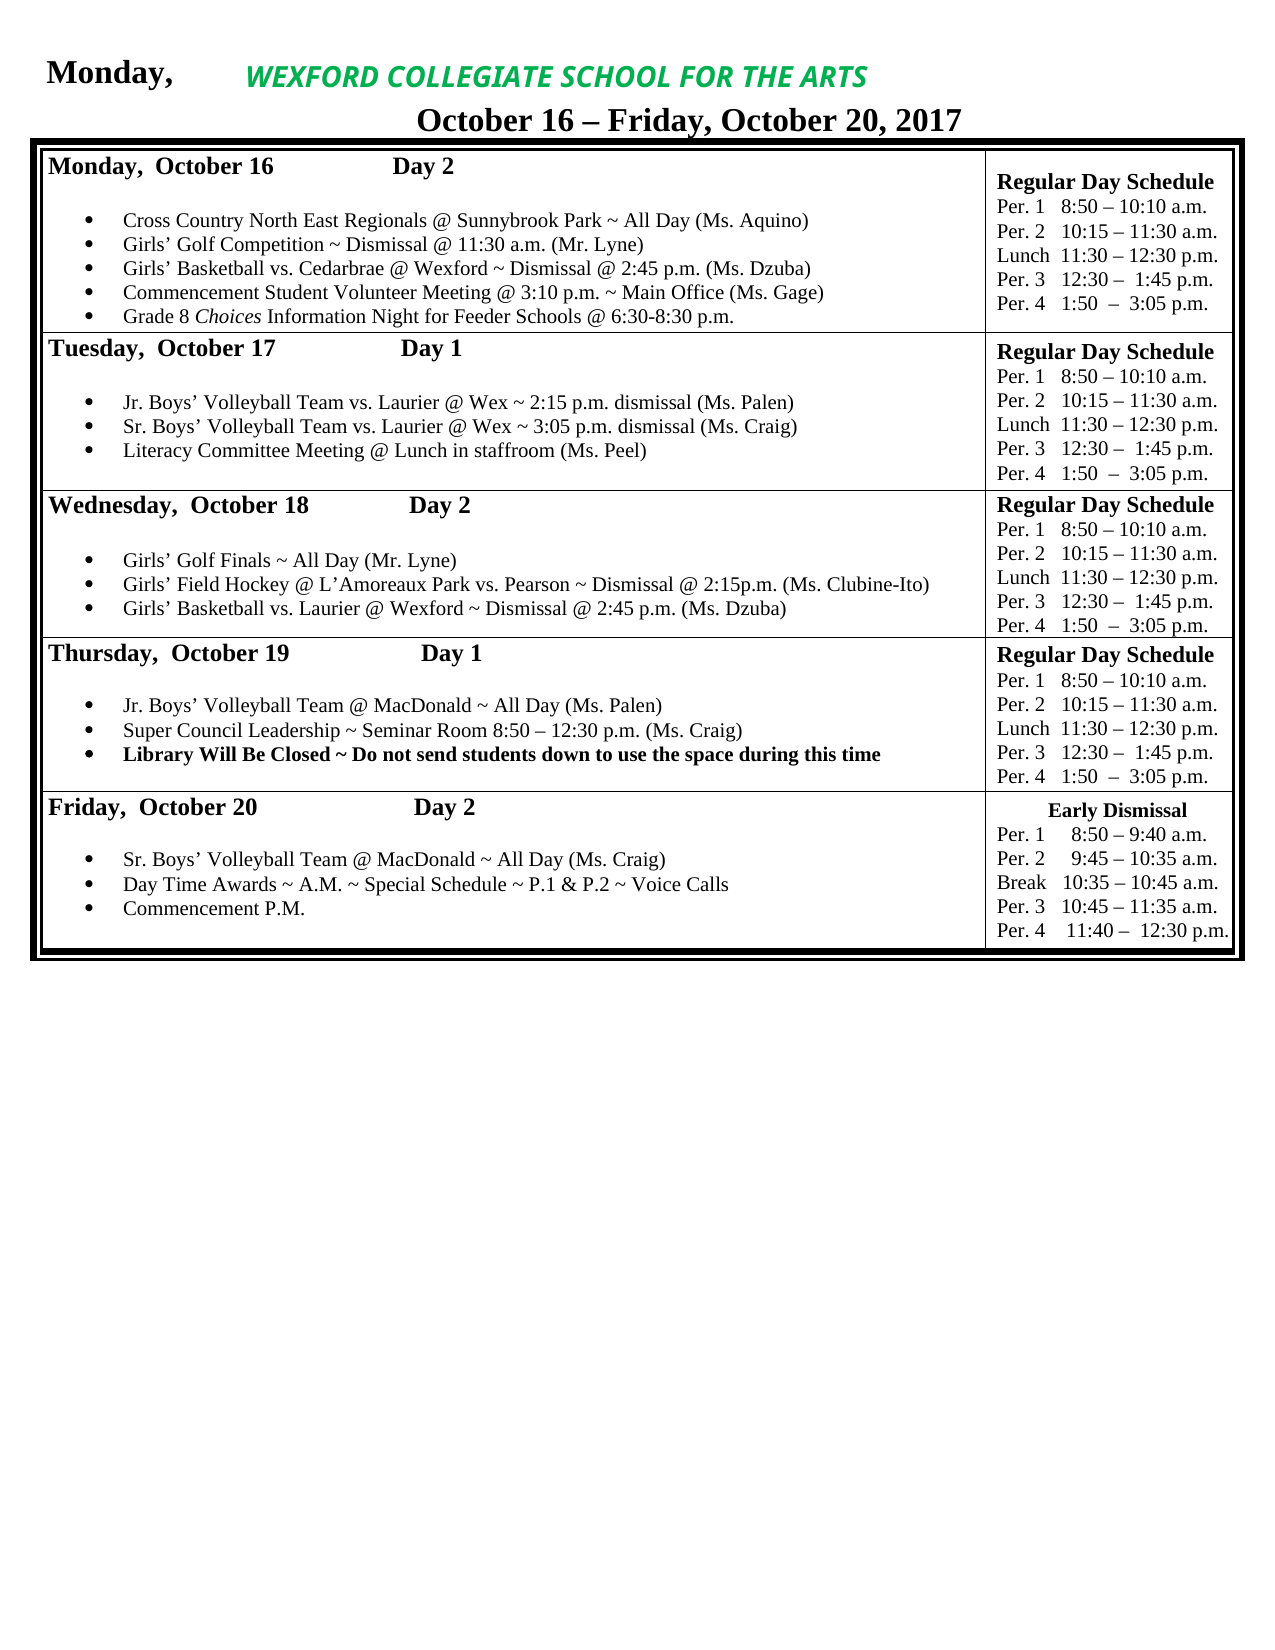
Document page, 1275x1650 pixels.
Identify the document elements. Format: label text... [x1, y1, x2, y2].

table_cell Thursday, October 19 Day 1 Jr. Boys’ Volleyball Team @ MacDonald ~ All Day (Ms. Palen) Super Council Leadership ~ Seminar Room 8:50 – 12:30 p.m. (Ms. Craig) Library Will Be Closed ~ Do not send students down to use the space during this time [43, 638, 985, 791]
table_cell Regular Day Schedule Per. 1 8:50 – 10:10 a.m. Per. 2 10:15 – 11:30 a.m. Lunch 11:30 – 12:30 p.m. Per. 3 12:30 – 1:45 p.m. Per. 4 1:50 – 3:05 p.m. [986, 333, 1232, 489]
table_cell Early Dismissal Per. 1 8:50 – 9:40 a.m. Per. 2 9:45 – 10:35 a.m. Break 10:35 – 10:45 a.m. Per. 3 10:45 – 11:35 a.m. Per. 4 11:40 – 12:30 p.m. [986, 792, 1232, 948]
table_cell Regular Day Schedule Per. 1 8:50 – 10:10 a.m. Per. 2 10:15 – 11:30 a.m. Lunch 11:30 – 12:30 p.m. Per. 3 12:30 – 1:45 p.m. Per. 4 1:50 – 3:05 p.m. [986, 638, 1232, 791]
table_cell Regular Day Schedule Per. 1 8:50 – 10:10 a.m. Per. 2 10:15 – 11:30 a.m. Lunch 11:30 – 12:30 p.m. Per. 3 12:30 – 1:45 p.m. Per. 4 1:50 – 3:05 p.m. [986, 491, 1232, 637]
table_cell Wednesday, October 18 Day 2 Girls’ Golf Finals ~ All Day (Mr. Lyne) Girls’ Field Hockey @ L’Amoreaux Park vs. Pearson ~ Dismissal @ 2:15p.m. (Ms. Clubine-Ito) Girls’ Basketball vs. Laurier @ Wexford ~ Dismissal @ 2:45 p.m. (Ms. Dzuba) [43, 491, 985, 637]
table_cell Tuesday, October 17 Day 1 Jr. Boys’ Volleyball Team vs. Laurier @ Wex ~ 2:15 p.m. dismissal (Ms. Palen) Sr. Boys’ Volleyball Team vs. Laurier @ Wex ~ 3:05 p.m. dismissal (Ms. Craig) Literacy Committee Meeting @ Lunch in staffroom (Ms. Peel) [43, 333, 985, 489]
table_cell Friday, October 20 Day 2 Sr. Boys’ Volleyball Team @ MacDonald ~ All Day (Ms. Craig) Day Time Awards ~ A.M. ~ Special Schedule ~ P.1 & P.2 ~ Voice Calls Commencement P.M. [43, 792, 985, 948]
table_header Monday, October 16 Day 2 Cross Country North East Regionals @ Sunnybrook Park ~ All Day (Ms. Aquino) Girls’ Golf Competition ~ Dismissal @ 11:30 a.m. (Mr. Lyne) Girls’ Basketball vs. Cedarbrae @ Wexford ~ Dismissal @ 2:45 p.m. (Ms. Dzuba) Commencement Student Volunteer Meeting @ 3:10 p.m. ~ Main Office (Ms. Gage) Grade 8 Choices Information Night for Feeder Schools @ 6:30-8:30 p.m. [37, 145, 985, 332]
table_header Regular Day Schedule Per. 1 8:50 – 10:10 a.m. Per. 2 10:15 – 11:30 a.m. Lunch 11:30 – 12:30 p.m. Per. 3 12:30 – 1:45 p.m. Per. 4 1:50 – 3:05 p.m. [985, 145, 1238, 332]
subtitle Monday, October 16 – Friday, October 20, 2017 [37, 53, 1228, 138]
